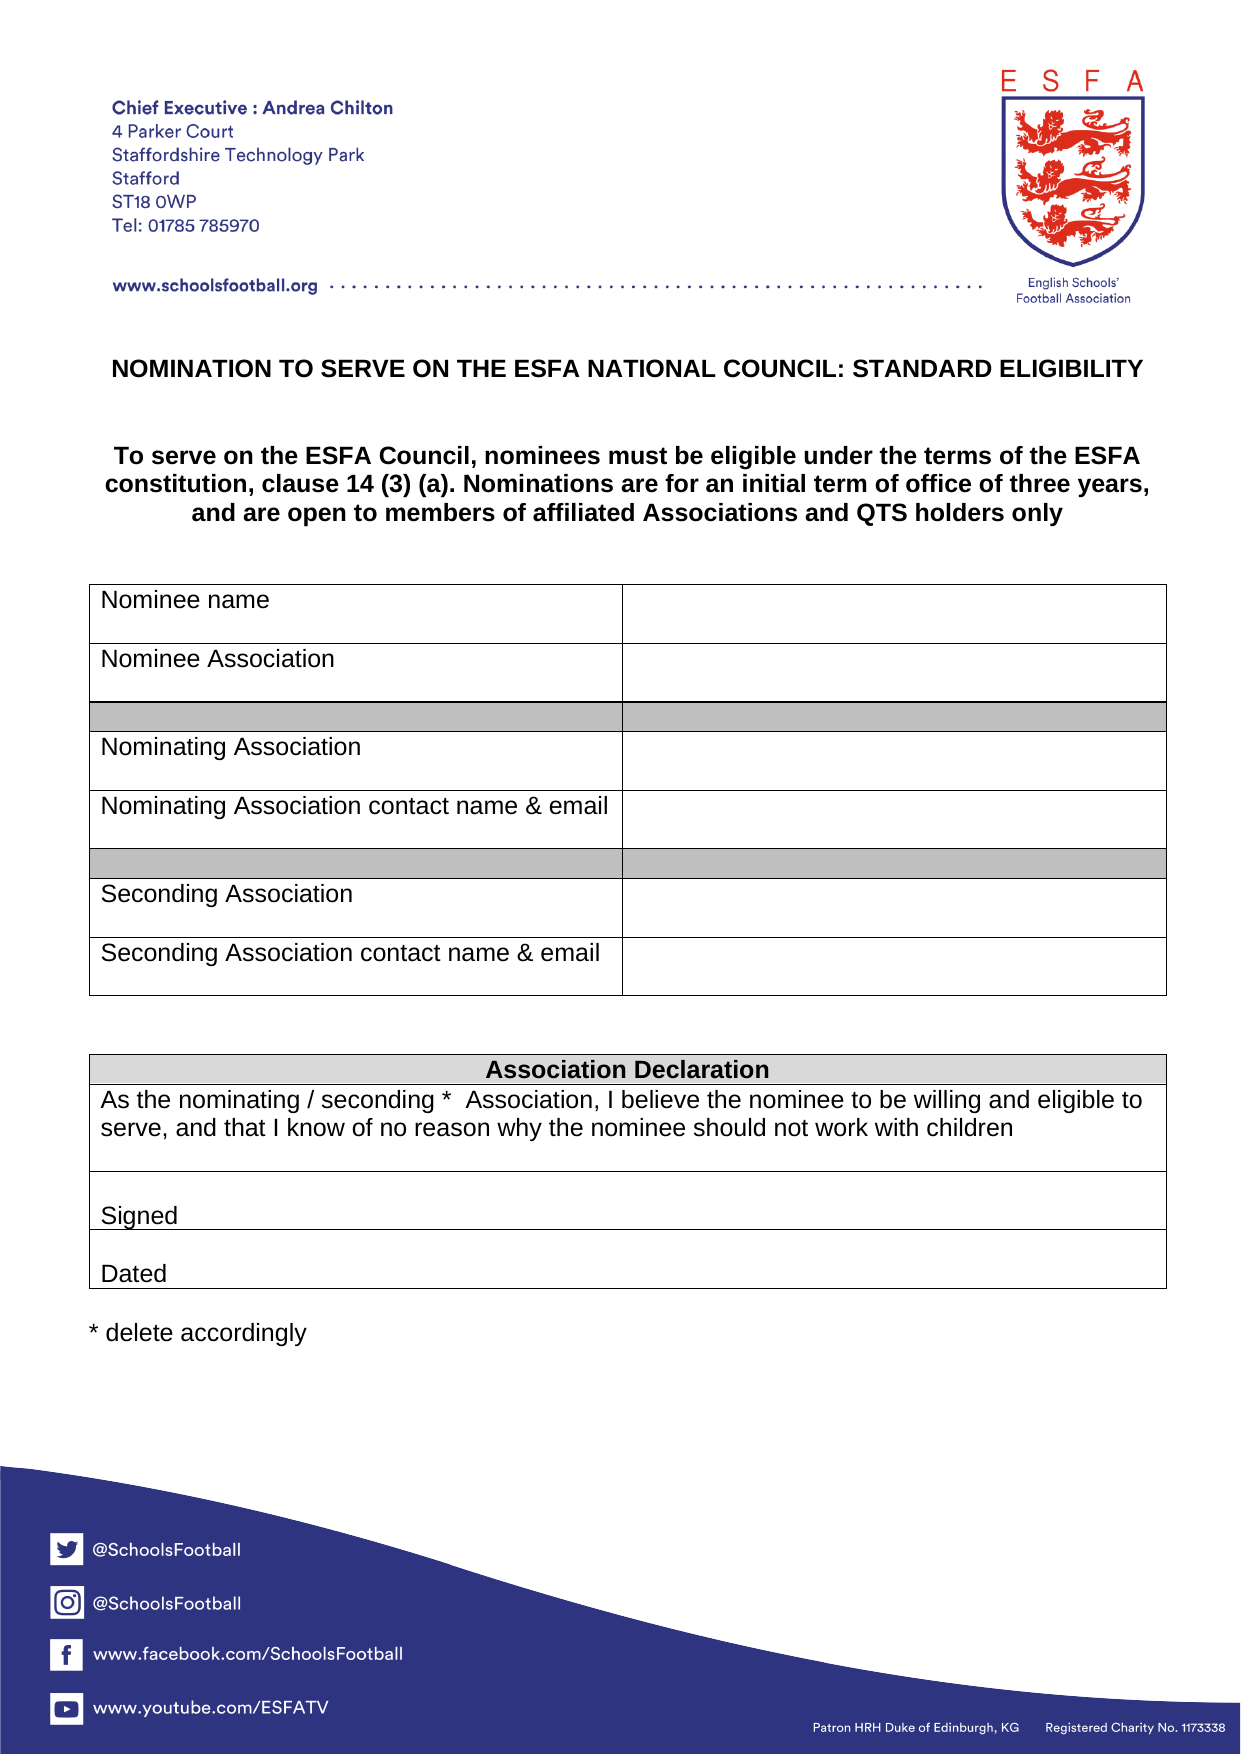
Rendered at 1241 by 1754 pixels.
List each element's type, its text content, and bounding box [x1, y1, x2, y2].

text To serve on the ESFA Council, nominees must be eligible under the terms of the ESFA constitution, clause 14 (3) (a). Nominations are for an initial term of office of three years, and are open to members of affiliated Associations and QTS holders only [89, 441, 1167, 527]
table_cell [623, 703, 1166, 731]
table_cell [623, 644, 1166, 701]
table_header [623, 585, 1166, 643]
table_cell As the nominating / seconding * Association, I believe the nominee to be willing and eligible to serve, and that I know of no reason why the nominee should not work with children [90, 1085, 1166, 1171]
table_cell [90, 849, 622, 878]
picture [89, 44, 1166, 326]
table_cell Nominating Association [90, 732, 622, 790]
text NOMINATION TO SERVE ON THE ESFA NATIONAL COUNCIL: STANDARD ELIGIBILITY [89, 354, 1167, 383]
picture [0, 1466, 1241, 1754]
table_cell Nominee Association [90, 644, 622, 701]
table_cell [90, 703, 622, 731]
table_cell Dated [90, 1230, 1166, 1288]
table_cell Seconding Association [90, 879, 622, 937]
table_cell [623, 849, 1166, 878]
table_cell Nominating Association contact name & email [90, 791, 622, 848]
table_cell [623, 732, 1166, 790]
table_cell [623, 791, 1166, 848]
table_header Nominee name [90, 585, 622, 643]
text * delete accordingly [89, 1318, 1167, 1346]
table_cell Seconding Association contact name & email [90, 938, 622, 995]
table_cell [623, 879, 1166, 937]
table_cell Signed [90, 1172, 1166, 1229]
table_cell [623, 938, 1166, 995]
table_header Association Declaration [90, 1055, 1166, 1083]
